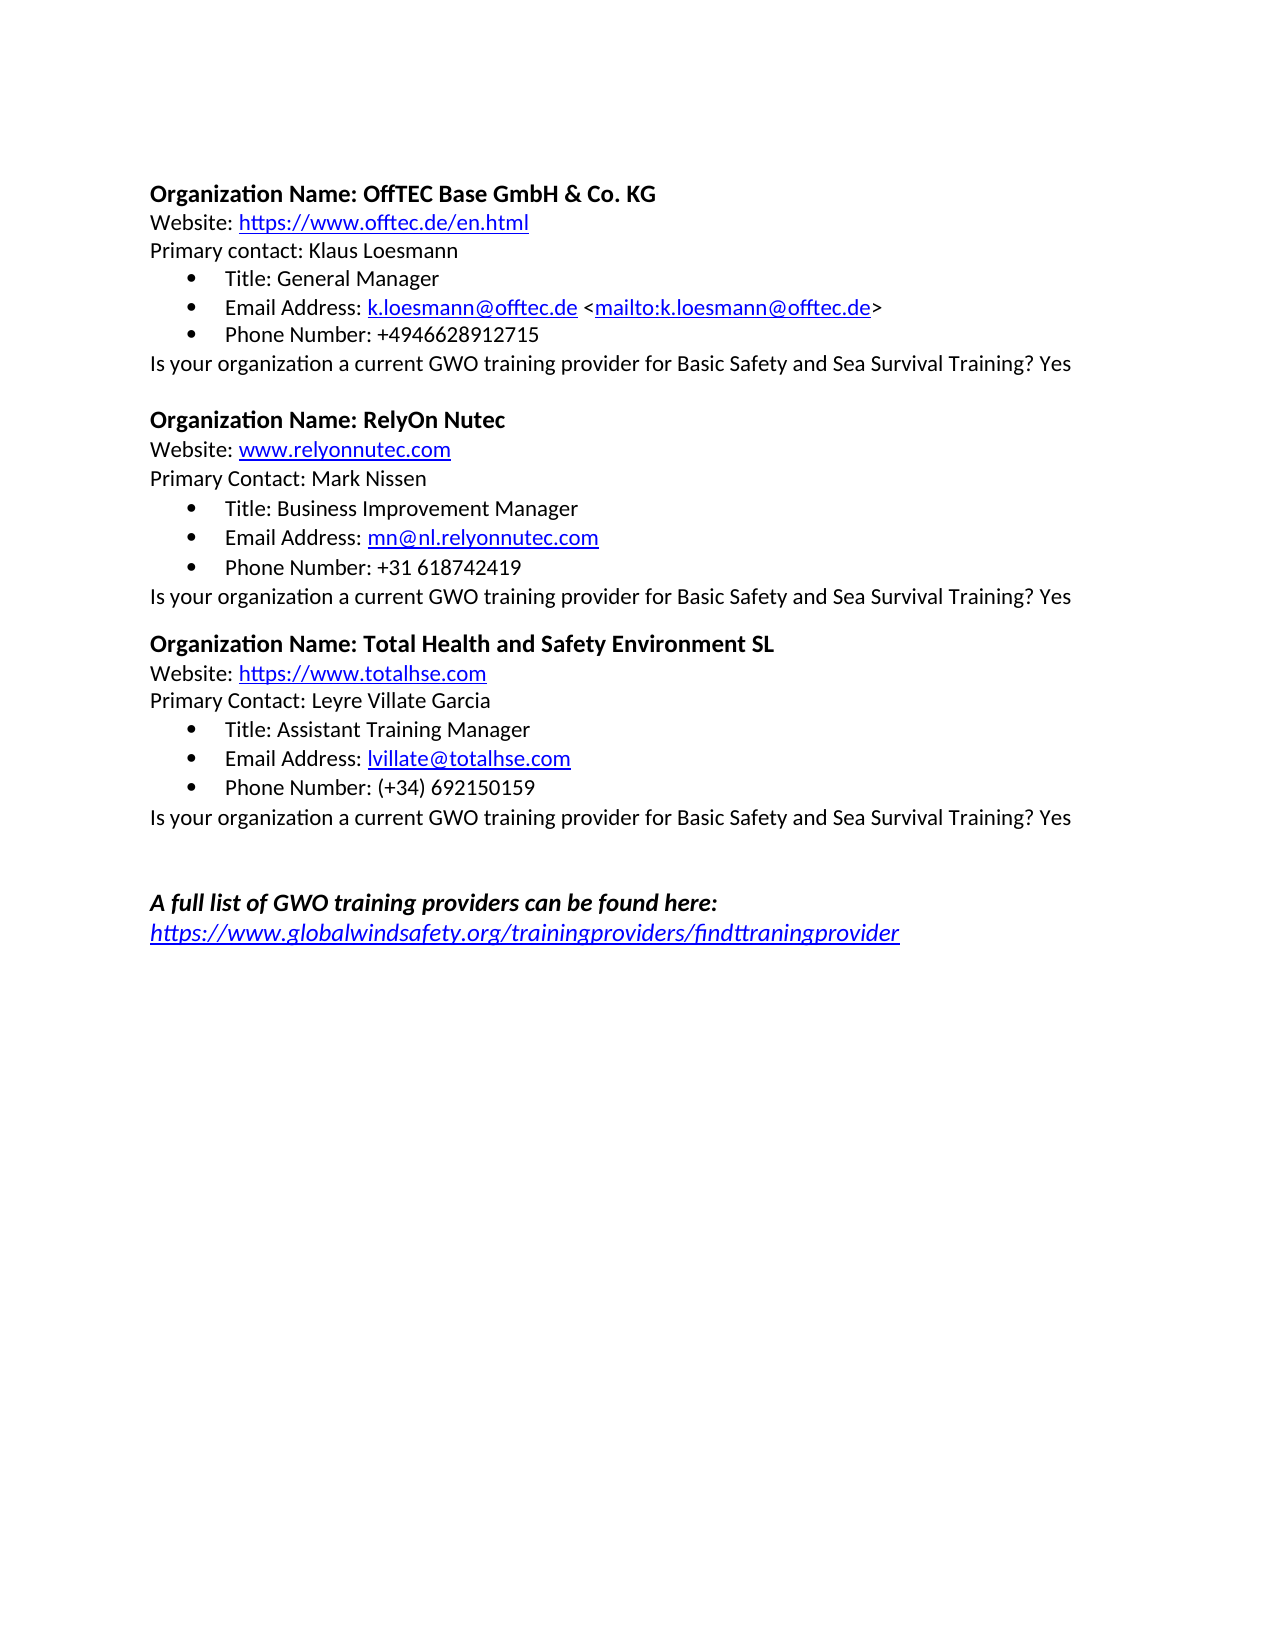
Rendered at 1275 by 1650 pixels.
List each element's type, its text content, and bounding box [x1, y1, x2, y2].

list Email Address: mn@nl.relyonnutec.com [187, 523, 1125, 551]
text Website: www.relyonnutec.com [150, 435, 1125, 463]
list Title: Assistant Training Manager [187, 715, 1125, 743]
list Phone Number: +4946628912715 [187, 321, 1125, 349]
text Is your organization a current GWO training provider for Basic Safety and Sea Survival Training? Yes [150, 349, 1125, 377]
text A full list of GWO training providers can be found here: https://www.globalwindsafety.org/trainingproviders/findttraningprovider [150, 887, 1125, 948]
text Is your organization a current GWO training provider for Basic Safety and Sea Survival Training? Yes [150, 582, 1125, 610]
text Primary Contact: Leyre Villate Garcia [150, 687, 1125, 715]
list Title: General Manager [187, 264, 1125, 293]
text Primary contact: Klaus Loesmann [150, 237, 1125, 264]
list Email Address: lvillate@totalhse.com [187, 744, 1125, 772]
list Phone Number: (+34) 692150159 [187, 773, 1125, 801]
text Website: https://www.offtec.de/en.html [150, 208, 1125, 237]
text Website: https://www.totalhse.com [150, 659, 1125, 687]
text Is your organization a current GWO training provider for Basic Safety and Sea Survival Training? Yes [150, 803, 1125, 831]
text Organization Name: OffTEC Base GmbH & Co. KG [150, 178, 1125, 208]
list Email Address: k.loesmann@offtec.de <mailto:k.loesmann@offtec.de> [187, 293, 1125, 321]
list Phone Number: +31 618742419 [187, 553, 1125, 581]
text Organization Name: RelyOn Nutec [150, 405, 1125, 435]
text Primary Contact: Mark Nissen [150, 464, 1125, 493]
list Title: Business Improvement Manager [187, 494, 1125, 522]
text Organization Name: Total Health and Safety Environment SL [150, 628, 1125, 659]
